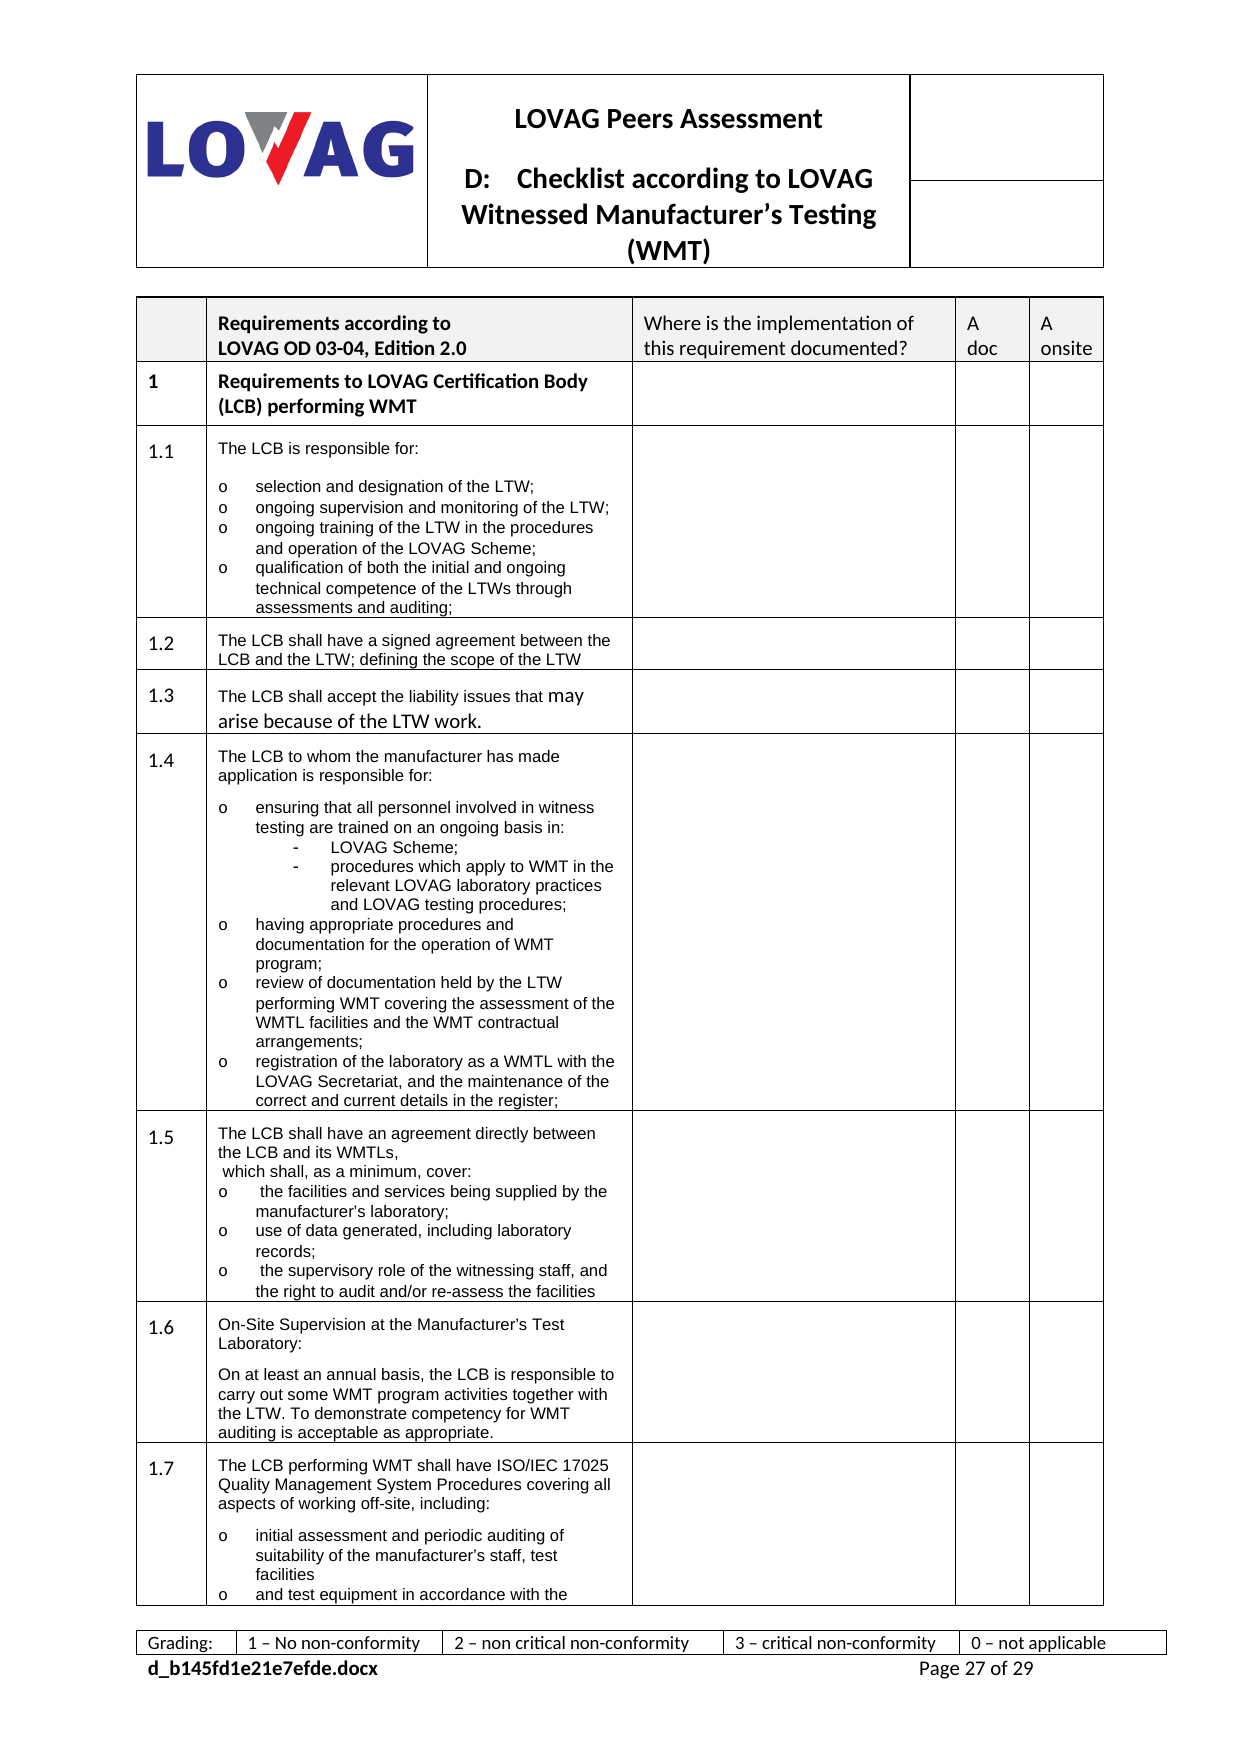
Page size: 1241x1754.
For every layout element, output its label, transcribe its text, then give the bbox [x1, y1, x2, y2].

table_cell [1030, 618, 1103, 669]
table_cell [633, 670, 955, 733]
table_cell 1.3 [137, 670, 206, 733]
table_cell [1030, 362, 1103, 425]
table_cell 1.6 [137, 1302, 206, 1442]
table_cell On-Site Supervision at the Manufacturer’s Test Laboratory: On at least an annual basis, the LCB is responsible to carry out some WMT program activities together with the LTW. To demonstrate competency for WMT auditing is acceptable as appropriate. [207, 1302, 632, 1442]
table_cell [1030, 1111, 1103, 1301]
table_cell [956, 670, 1029, 733]
table_cell 1.4 [137, 734, 206, 1110]
table_cell 1 [137, 362, 206, 425]
table_cell [633, 618, 955, 669]
table_cell [1030, 426, 1103, 617]
table_cell [633, 426, 955, 617]
table_cell The LCB shall have a signed agreement between the LCB and the LTW; defining the scope of the LTW [207, 618, 632, 669]
table_header A doc [956, 298, 1029, 361]
table_cell [956, 1443, 1029, 1605]
table_cell [1030, 1302, 1103, 1442]
table_cell [956, 618, 1029, 669]
table_cell The LCB performing WMT shall have ISO/IEC 17025 Quality Management System Procedures covering all aspects of working off-site, including: initial assessment and periodic auditing of suitability of the manufacturer’s staff, test facilities and test equipment in accordance with the [207, 1443, 632, 1605]
table_cell The LCB shall accept the liability issues that may arise because of the LTW work. [207, 670, 632, 733]
picture [147, 112, 414, 185]
table_cell [633, 1302, 955, 1442]
table_cell The LCB to whom the manufacturer has made application is responsible for: ensuring that all personnel involved in witness testing are trained on an ongoing basis in: LOVAG Scheme; procedures which apply to WMT in the relevant LOVAG laboratory practices and LOVAG testing procedures; having appropriate procedures and documentation for the operation of WMT program; review of documentation held by the LTW performing WMT covering the assessment of the WMTL facilities and the WMT contractual arrangements; registration of the laboratory as a WMTL with the LOVAG Secretariat, and the maintenance of the correct and current details in the register; [207, 734, 632, 1110]
table_cell [1030, 734, 1103, 1110]
table_cell [1030, 1443, 1103, 1605]
table_cell 1.5 [137, 1111, 206, 1301]
table_cell [633, 734, 955, 1110]
table_header [137, 298, 206, 361]
table_cell [633, 1111, 955, 1301]
table_header Requirements according to LOVAG OD 03-04, Edition 2.0 [207, 298, 632, 361]
table_cell The LCB is responsible for: selection and designation of the LTW; ongoing supervision and monitoring of the LTW; ongoing training of the LTW in the procedures and operation of the LOVAG Scheme; qualification of both the initial and ongoing technical competence of the LTWs through assessments and auditing; [207, 426, 632, 617]
table_cell [956, 734, 1029, 1110]
table_cell [633, 1443, 955, 1605]
table_cell The LCB shall have an agreement directly between the LCB and its WMTLs, which shall, as a minimum, cover: the facilities and services being supplied by the manufacturer’s laboratory; use of data generated, including laboratory records; the supervisory role of the witnessing staff, and the right to audit and/or re-assess the facilities [207, 1111, 632, 1301]
table_header A onsite [1030, 298, 1103, 361]
table_header Where is the implementation of this requirement documented? [633, 298, 955, 361]
table_cell 1.1 [137, 426, 206, 617]
table_cell [956, 362, 1029, 425]
table_cell [633, 362, 955, 425]
table_cell 1.7 [137, 1443, 206, 1605]
table_cell [956, 1302, 1029, 1442]
table_cell 1.2 [137, 618, 206, 669]
table_cell [956, 1111, 1029, 1301]
table_cell [1030, 670, 1103, 733]
table_cell Requirements to LOVAG Certification Body (LCB) performing WMT [207, 362, 632, 425]
table_cell [956, 426, 1029, 617]
